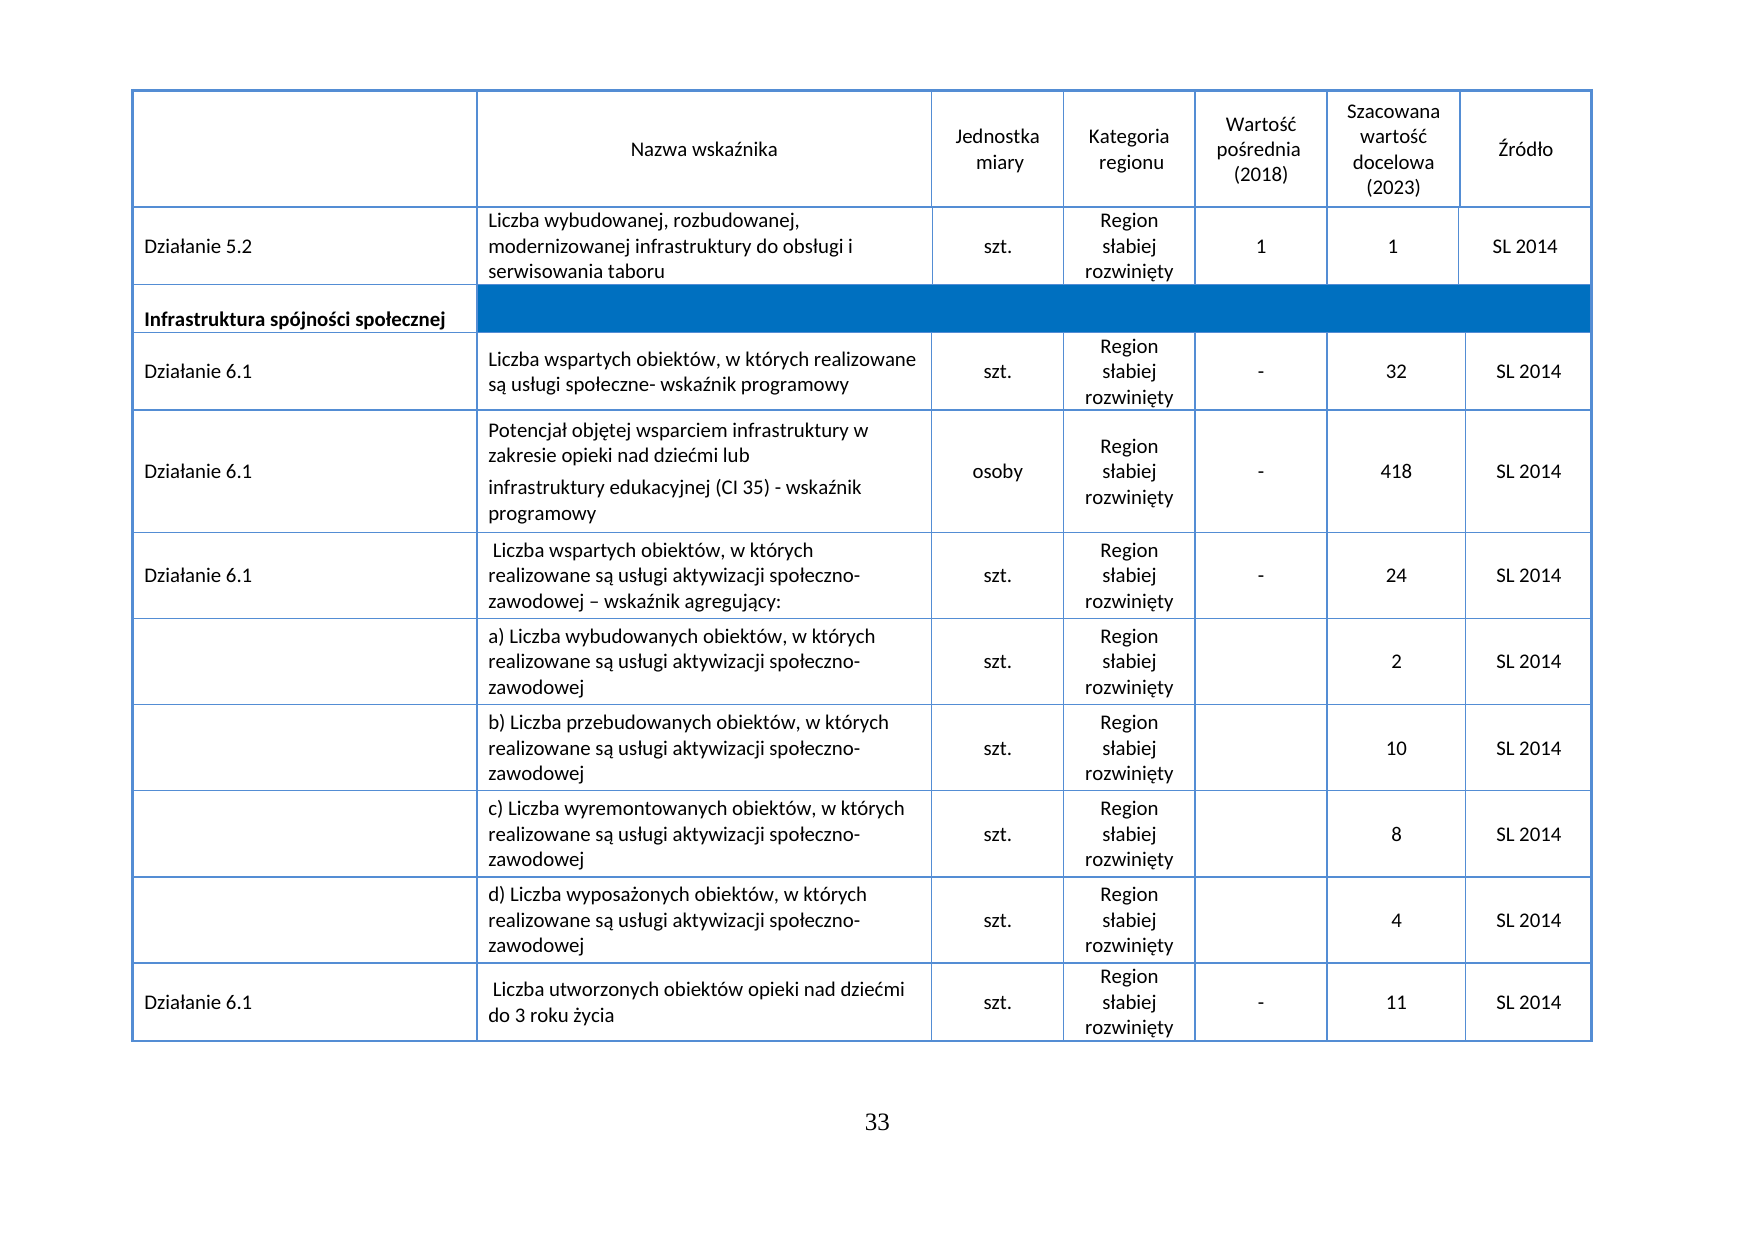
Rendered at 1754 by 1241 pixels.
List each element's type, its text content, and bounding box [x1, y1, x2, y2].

table_header Kategoria regionu [1064, 92, 1194, 206]
table_cell 10 [1328, 705, 1465, 790]
table_header Jednostka miary [932, 92, 1063, 206]
table_cell Region słabiej rozwinięty [1064, 411, 1194, 531]
table_cell 418 [1328, 411, 1465, 531]
table_cell SL 2014 [1466, 411, 1590, 531]
table_cell Region słabiej rozwinięty [1064, 208, 1194, 284]
table_cell [1196, 878, 1326, 962]
table_header Szacowana wartość docelowa (2023) [1328, 92, 1459, 206]
table_cell d) Liczba wyposażonych obiektów, w których realizowane są usługi aktywizacji społeczno-zawodowej [478, 878, 931, 962]
table_cell Region słabiej rozwinięty [1064, 533, 1194, 617]
table_cell SL 2014 [1466, 878, 1590, 962]
table_cell Liczba utworzonych obiektów opieki nad dziećmi do 3 roku życia [478, 964, 931, 1040]
table_cell 2 [1328, 619, 1465, 704]
table_cell SL 2014 [1466, 964, 1590, 1040]
table_cell [1196, 791, 1326, 876]
table_cell szt. [933, 208, 1063, 284]
table_cell [134, 878, 476, 962]
table_cell Liczba wspartych obiektów, w których realizowane są usługi społeczne- wskaźnik programowy [478, 333, 931, 409]
table_cell szt. [932, 533, 1063, 617]
table_cell [1196, 705, 1326, 790]
table_cell 24 [1328, 533, 1465, 617]
table_cell 1 [1196, 208, 1326, 284]
table_cell szt. [932, 791, 1063, 876]
table_cell [478, 285, 1590, 332]
table_cell SL 2014 [1466, 533, 1590, 617]
table_cell Region słabiej rozwinięty [1064, 705, 1194, 790]
table_cell [134, 705, 476, 790]
table_cell Liczba wspartych obiektów, w których realizowane są usługi aktywizacji społeczno-zawodowej – wskaźnik agregujący: [478, 533, 931, 617]
table_cell szt. [932, 619, 1063, 704]
table_cell szt. [932, 878, 1063, 962]
table_cell - [1196, 411, 1326, 531]
table_cell a) Liczba wybudowanych obiektów, w których realizowane są usługi aktywizacji społeczno-zawodowej [478, 619, 931, 704]
table_cell Potencjał objętej wsparciem infrastruktury w zakresie opieki nad dziećmi lub infrastruktury edukacyjnej (CI 35) - wskaźnik programowy [478, 411, 931, 531]
table_cell Region słabiej rozwinięty [1064, 878, 1194, 962]
table_cell [134, 791, 476, 876]
table_cell [1196, 619, 1326, 704]
table_cell SL 2014 [1466, 619, 1590, 704]
table_header Nazwa wskaźnika [478, 92, 931, 206]
table_cell [134, 619, 476, 704]
table_cell SL 2014 [1466, 791, 1590, 876]
table_cell b) Liczba przebudowanych obiektów, w których realizowane są usługi aktywizacji społeczno-zawodowej [478, 705, 931, 790]
table_cell Działanie 6.1 [134, 533, 476, 617]
table_header Źródło [1461, 92, 1590, 206]
table_cell 8 [1328, 791, 1465, 876]
table_cell Działanie 6.1 [134, 411, 476, 531]
table_header Wartość pośrednia (2018) [1196, 92, 1326, 206]
table_cell Region słabiej rozwinięty [1064, 619, 1194, 704]
table_cell Działanie 5.2 [134, 208, 476, 284]
table_cell SL 2014 [1459, 208, 1590, 284]
table_cell - [1196, 533, 1326, 617]
table_cell Region słabiej rozwinięty [1064, 333, 1194, 409]
table_cell Infrastruktura spójności społecznej [134, 285, 476, 332]
table_cell Liczba wybudowanej, rozbudowanej, modernizowanej infrastruktury do obsługi i serwisowania taboru [478, 208, 932, 284]
table_cell 11 [1328, 964, 1465, 1040]
table_cell Region słabiej rozwinięty [1064, 964, 1194, 1040]
table_cell 4 [1328, 878, 1465, 962]
table_cell SL 2014 [1466, 705, 1590, 790]
table_cell SL 2014 [1466, 333, 1590, 409]
table_cell szt. [932, 964, 1063, 1040]
table_cell Region słabiej rozwinięty [1064, 791, 1194, 876]
table_cell Działanie 6.1 [134, 333, 476, 409]
table_header [134, 92, 476, 206]
table_cell 1 [1328, 208, 1458, 284]
table_cell szt. [932, 333, 1063, 409]
table_cell - [1196, 964, 1326, 1040]
table_cell Działanie 6.1 [134, 964, 476, 1040]
table_cell - [1196, 333, 1326, 409]
table_cell szt. [932, 705, 1063, 790]
table_cell c) Liczba wyremontowanych obiektów, w których realizowane są usługi aktywizacji społeczno-zawodowej [478, 791, 931, 876]
table_cell 32 [1328, 333, 1465, 409]
table_cell osoby [932, 411, 1063, 531]
